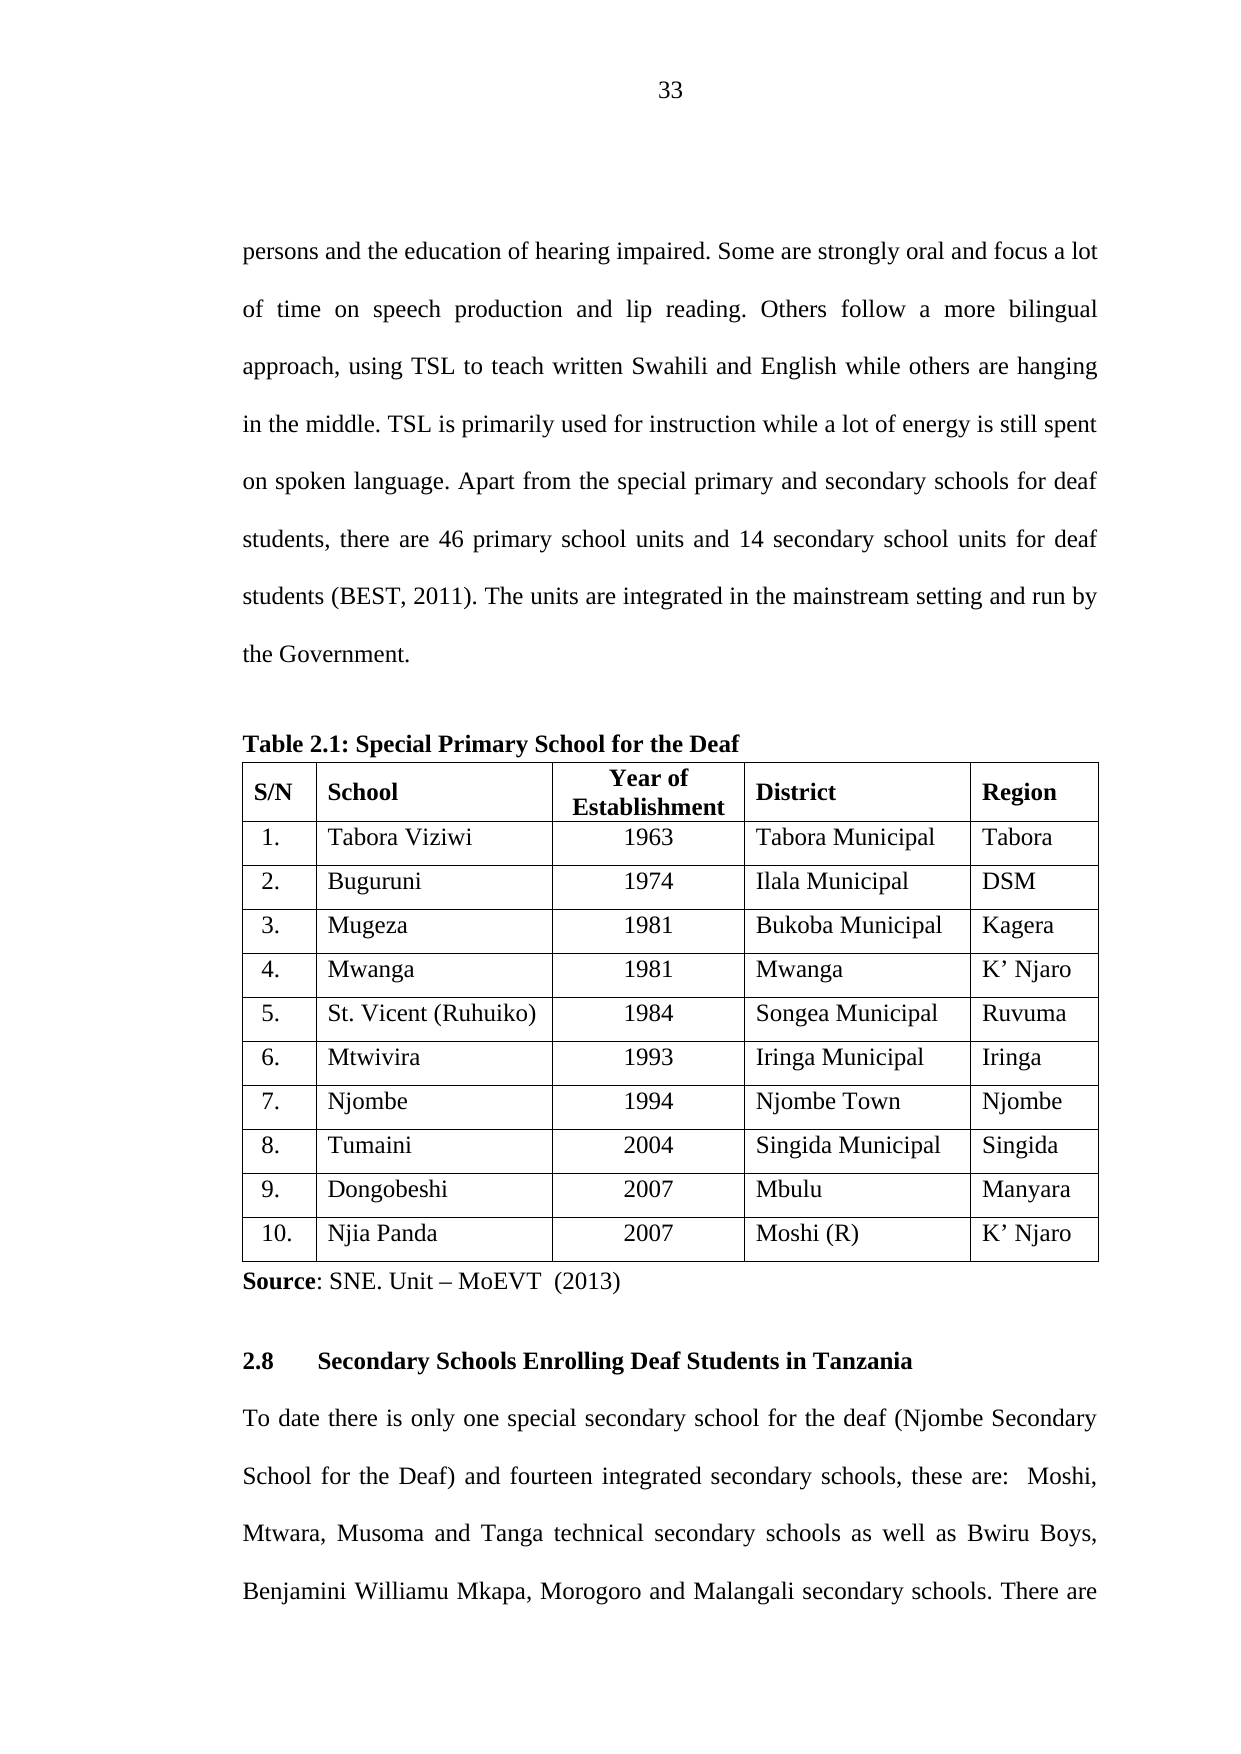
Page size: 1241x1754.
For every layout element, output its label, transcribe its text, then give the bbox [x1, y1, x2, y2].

table_cell Mugeza [317, 910, 552, 953]
table_cell Singida Municipal [745, 1130, 970, 1173]
table_cell Manyara [971, 1174, 1098, 1217]
table_cell Songea Municipal [745, 998, 970, 1041]
table_cell Njombe [971, 1086, 1098, 1129]
text Source: SNE. Unit – MoEVT (2013) [242, 1266, 1098, 1295]
table_cell Mwanga [745, 954, 970, 997]
table_cell Tabora [971, 822, 1098, 865]
table_cell Tabora Viziwi [317, 822, 552, 865]
table_cell Bukoba Municipal [745, 910, 970, 953]
text Table 2.1: Special Primary School for the Deaf [242, 729, 1098, 758]
table_cell DSM [971, 866, 1098, 909]
subtitle 2.8 Secondary Schools Enrolling Deaf Students in Tanzania [242, 1346, 1098, 1375]
table_cell [243, 1130, 316, 1173]
table_cell Dongobeshi [317, 1174, 552, 1217]
table_cell [243, 822, 316, 865]
table_cell Iringa Municipal [745, 1042, 970, 1085]
table_cell Iringa [971, 1042, 1098, 1085]
table_cell Singida [971, 1130, 1098, 1173]
table_cell 2004 [553, 1130, 744, 1173]
table_cell 1963 [553, 822, 744, 865]
table_cell [243, 1174, 316, 1217]
table_cell [243, 910, 316, 953]
table_cell [243, 998, 316, 1041]
table_cell Mbulu [745, 1174, 970, 1217]
table_cell Njombe Town [745, 1086, 970, 1129]
table_cell [243, 954, 316, 997]
table_cell 1974 [553, 866, 744, 909]
table_cell Njombe [317, 1086, 552, 1129]
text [242, 236, 1098, 667]
table_header Region [971, 763, 1098, 821]
table_cell Moshi (R) [745, 1218, 970, 1261]
table_cell Mwanga [317, 954, 552, 997]
table_cell Kagera [971, 910, 1098, 953]
table_header Year of Establishment [553, 763, 744, 821]
table_header School [317, 763, 552, 821]
table_cell Mtwivira [317, 1042, 552, 1085]
table_cell Buguruni [317, 866, 552, 909]
table_cell 2007 [553, 1174, 744, 1217]
table_cell 1981 [553, 910, 744, 953]
table_cell 1994 [553, 1086, 744, 1129]
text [242, 1403, 1098, 1605]
table_cell Ruvuma [971, 998, 1098, 1041]
table_cell [243, 1218, 316, 1261]
table_header District [745, 763, 970, 821]
table_cell Njia Panda [317, 1218, 552, 1261]
table_cell [243, 1086, 316, 1129]
table_cell K’ Njaro [971, 1218, 1098, 1261]
table_cell Tumaini [317, 1130, 552, 1173]
table_header S/N [243, 763, 316, 821]
table_cell 2007 [553, 1218, 744, 1261]
table_cell Tabora Municipal [745, 822, 970, 865]
table_cell K’ Njaro [971, 954, 1098, 997]
table_cell St. Vicent (Ruhuiko) [317, 998, 552, 1041]
table_cell 1993 [553, 1042, 744, 1085]
table_cell 1981 [553, 954, 744, 997]
table_cell Ilala Municipal [745, 866, 970, 909]
table_cell [243, 866, 316, 909]
table_cell 1984 [553, 998, 744, 1041]
table_cell [243, 1042, 316, 1085]
